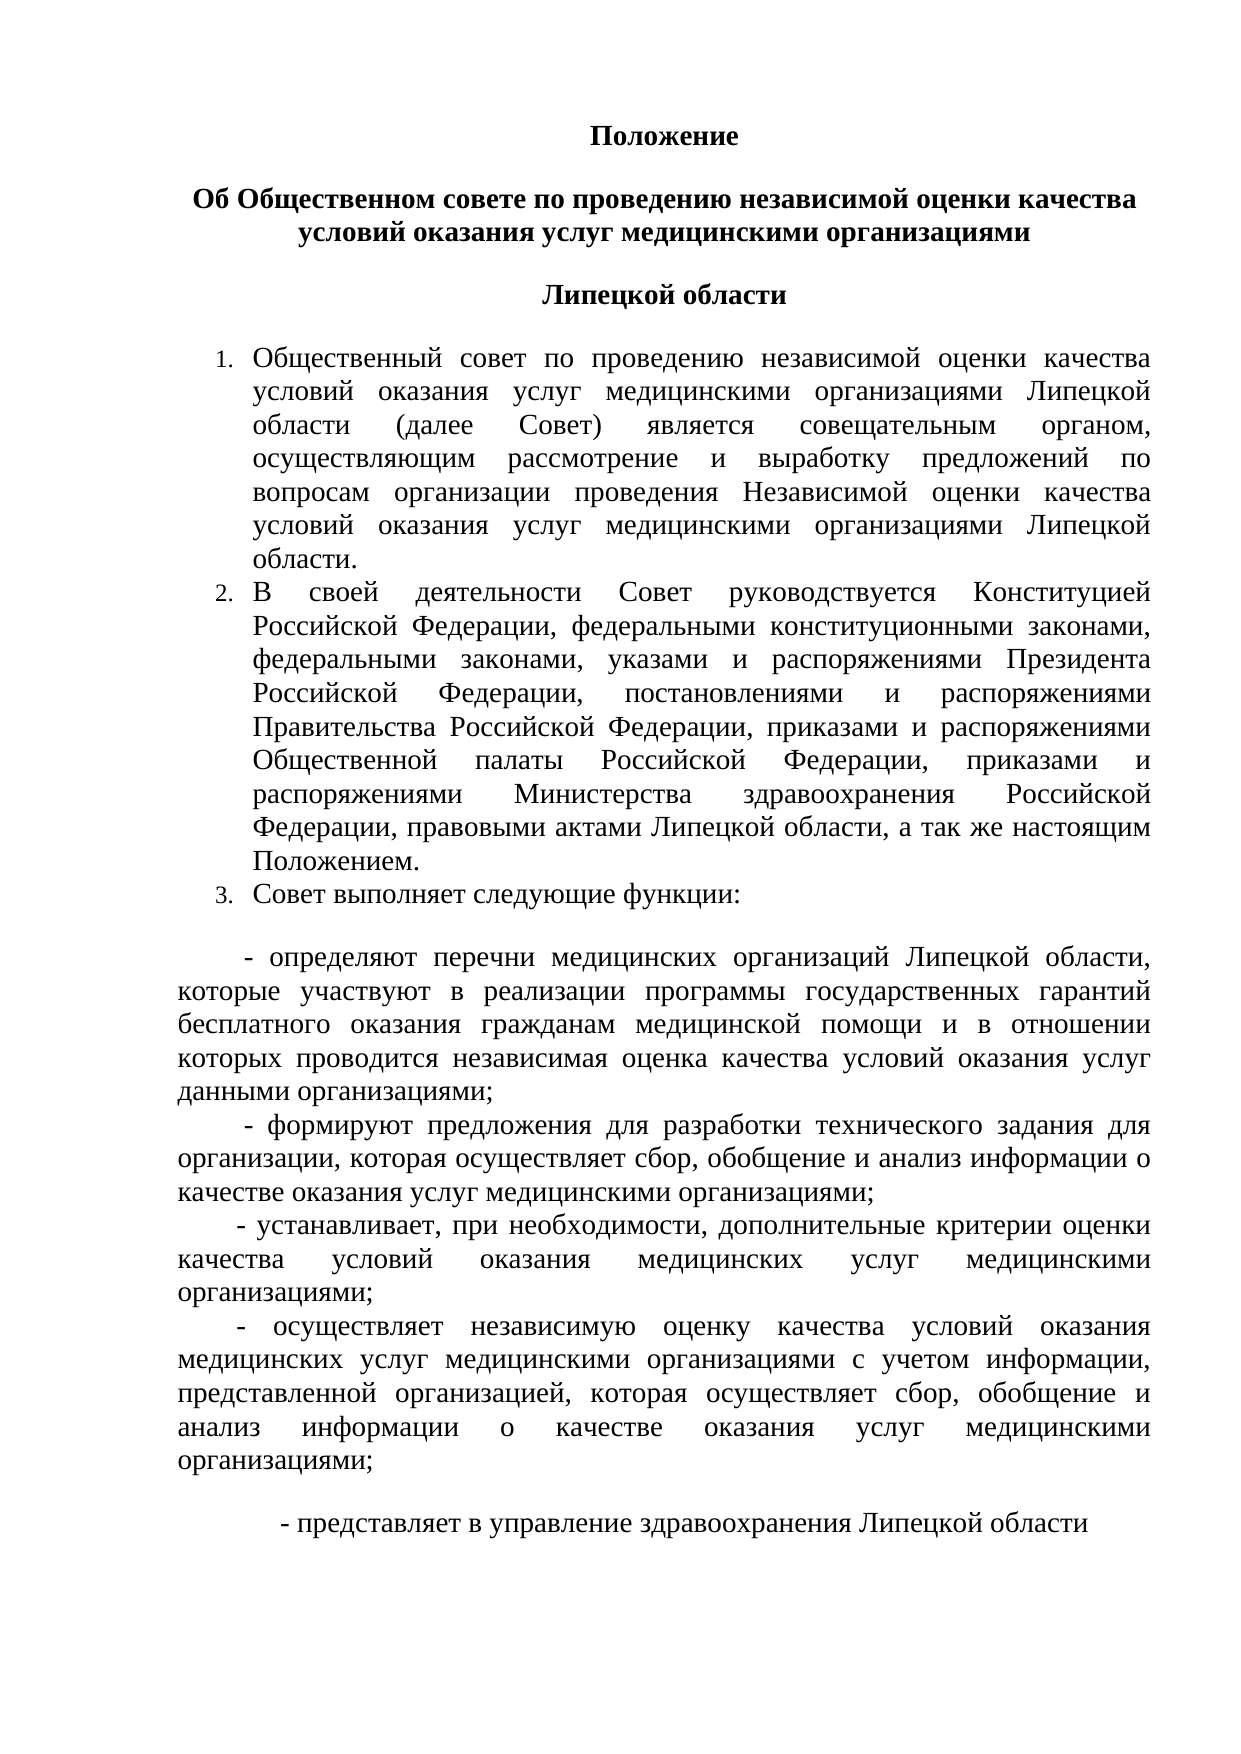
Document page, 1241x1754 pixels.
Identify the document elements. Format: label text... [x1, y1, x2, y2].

text - представляет в управление здравоохранения Липецкой области [177, 1505, 1152, 1538]
text - определяют перечни медицинских организаций Липецкой области, которые участвуют в реализации программы государственных гарантий бесплатного оказания гражданам медицинской помощи и в отношении которых проводится независимая оценка качества условий оказания услуг данными организациями; [177, 939, 1152, 1107]
text - устанавливает, при необходимости, дополнительные критерии оценки качества условий оказания медицинских услуг медицинскими организациями; [177, 1207, 1152, 1308]
text Положение [177, 118, 1152, 152]
text Об Общественном совете по проведению независимой оценки качества условий оказания услуг медицинскими организациями [177, 181, 1152, 248]
list В своей деятельности Совет руководствуется Конституцией Российской Федерации, федеральными конституционными законами, федеральными законами, указами и распоряжениями Президента Российской Федерации, постановлениями и распоряжениями Правительства Российской Федерации, приказами и распоряжениями Общественной палаты Российской Федерации, приказами и распоряжениями Министерства здравоохранения Российской Федерации, правовыми актами Липецкой области, а так же настоящим Положением. [215, 574, 1152, 876]
text - формируют предложения для разработки технического задания для организации, которая осуществляет сбор, обобщение и анализ информации о качестве оказания услуг медицинскими организациями; [177, 1107, 1152, 1207]
list Общественный совет по проведению независимой оценки качества условий оказания услуг медицинскими организациями Липецкой области (далее Совет) является совещательным органом, осуществляющим рассмотрение и выработку предложений по вопросам организации проведения Независимой оценки качества условий оказания услуг медицинскими организациями Липецкой области. [215, 340, 1152, 574]
text - осуществляет независимую оценку качества условий оказания медицинских услуг медицинскими организациями с учетом информации, представленной организацией, которая осуществляет сбор, обобщение и анализ информации о качестве оказания услуг медицинскими организациями; [177, 1308, 1152, 1476]
list Совет выполняет следующие функции: [215, 876, 1152, 910]
text Липецкой области [177, 277, 1152, 311]
